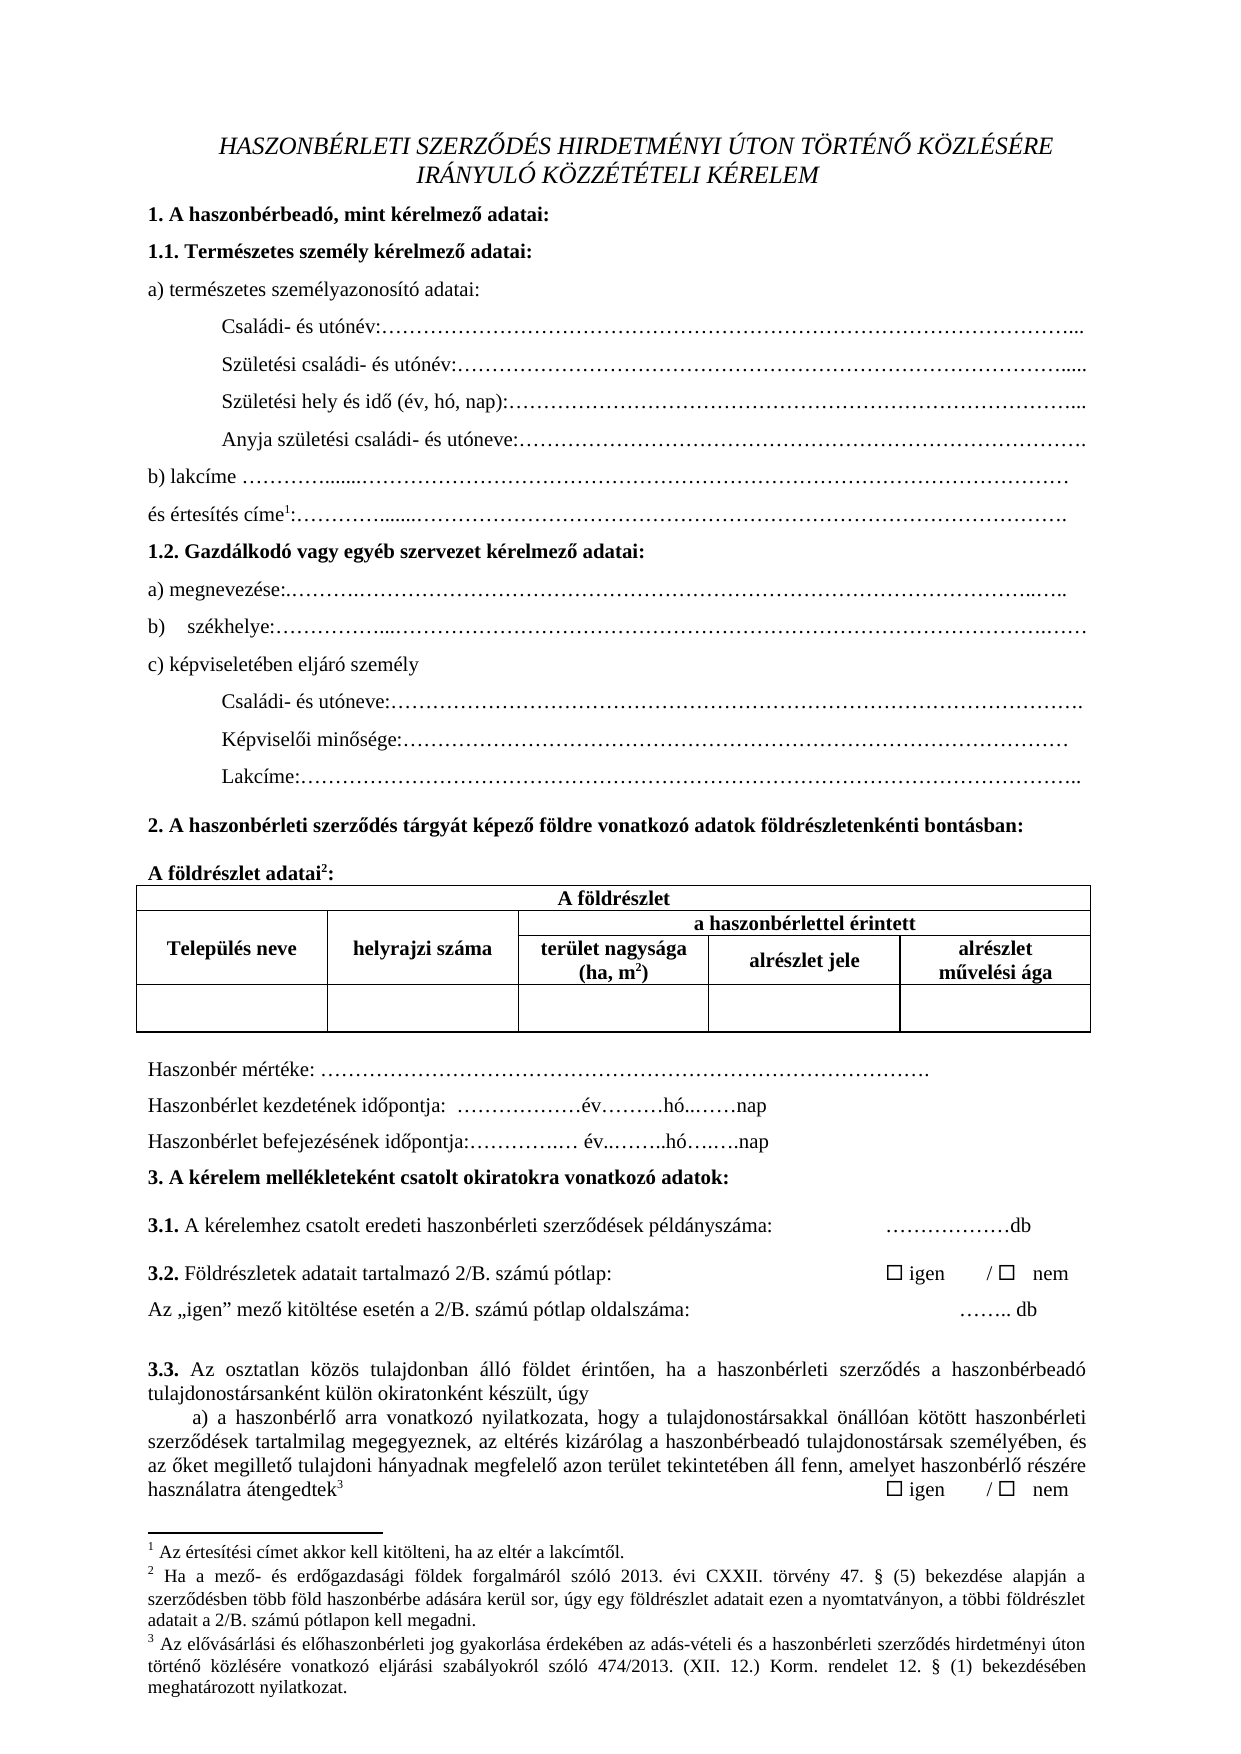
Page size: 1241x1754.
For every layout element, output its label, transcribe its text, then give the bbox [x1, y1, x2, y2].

table_cell alrészlet jele [709, 936, 899, 984]
table_cell [137, 985, 327, 1031]
text 2. A haszonbérleti szerződés tárgyát képező földre vonatkozó adatok földrészletenkénti bontásban: [148, 813, 1087, 837]
text Anyja születési családi- és utóneve:………………………………………………………………………. [148, 413, 1087, 451]
text Haszonbérlet kezdetének időpontja: ………………év………hó..……nap [148, 1093, 1087, 1117]
text Haszonbér mértéke: ……………………………………………………………………………. [148, 1057, 1087, 1081]
text Családi- és utóneve:………………………………………………………………………………………. [148, 676, 1087, 713]
text a) a haszonbérlő arra vonatkozó nyilatkozata, hogy a tulajdonostársakkal önállóan kötött haszonbérleti szerződések tartalmilag megegyeznek, az eltérés kizárólag a haszonbérbeadó tulajdonostársak személyében, és az őket megillető tulajdoni hányadnak megfelelő azon terület tekintetében áll fenn, amelyet haszonbérlő részére használatra átengedtek igen / nem [148, 1405, 1087, 1501]
text a) megnevezése:.……….……………………………………………………………………………………..….. [148, 563, 1087, 601]
table_cell terület nagysága (ha, m2) [519, 936, 708, 984]
text Képviselői minősége:…………………………………………………………………………………… [148, 713, 1087, 751]
text 1. A haszonbérbeadó, mint kérelmező adatai: [148, 188, 1087, 226]
text Az „igen” mező kitöltése esetén a 2/B. számú pótlap oldalszáma: …….. db [148, 1297, 1087, 1321]
table_header A földrészlet [137, 886, 1090, 910]
text Születési családi- és utónév:……………………………………………………………………………..... [148, 338, 1087, 376]
text b) székhelye:……………...………………………………………………………………………………….…… c) képviseletében eljáró személy [148, 601, 1087, 676]
text 3.3. Az osztatlan közös tulajdonban álló földet érintően, ha a haszonbérleti szerződés a haszonbérbeadó tulajdonostársanként külön okiratonként készült, úgy [148, 1357, 1087, 1405]
text 1.2. Gazdálkodó vagy egyéb szervezet kérelmező adatai: [148, 526, 1087, 563]
text haszonbérleti szerződés hirdetményi úton történő közlésére irányuló közzétételi kérelem [148, 131, 1087, 188]
table_cell [328, 985, 518, 1031]
table_cell [709, 985, 899, 1031]
text a) természetes személyazonosító adatai: [148, 263, 1087, 301]
table_cell alrészlet művelési ága [901, 936, 1090, 984]
text Lakcíme:………………………………………………………………………………………………….. [148, 751, 1087, 788]
text 3.1. A kérelemhez csatolt eredeti haszonbérleti szerződések példányszáma: ………………db [148, 1213, 1087, 1237]
text b) lakcíme ………….......………………………………………………………………………………………… [148, 451, 1087, 488]
text és értesítés címe:………….......…………………………………………………………………………………. [148, 488, 1087, 526]
table_cell Település neve [137, 911, 327, 984]
text 1.1. Természetes személy kérelmező adatai: [148, 226, 1087, 263]
text Családi- és utónév:………………………………………………………………………………………... [148, 301, 1087, 338]
table_cell [901, 985, 1090, 1031]
text Haszonbérlet befejezésének időpontja:………….… év..……..hó….….nap [148, 1129, 1087, 1153]
table_cell a haszonbérlettel érintett [519, 911, 1090, 935]
text Születési hely és idő (év, hó, nap):………………………………………………………………………... [148, 376, 1087, 413]
text 3.2. Földrészletek adatait tartalmazó 2/B. számú pótlap: igen / nem [148, 1261, 1087, 1285]
table_cell helyrajzi száma [328, 911, 518, 984]
text A földrészlet adatai: [148, 861, 1087, 885]
text 3. A kérelem mellékleteként csatolt okiratokra vonatkozó adatok: [148, 1165, 1087, 1189]
table_cell [519, 985, 708, 1031]
